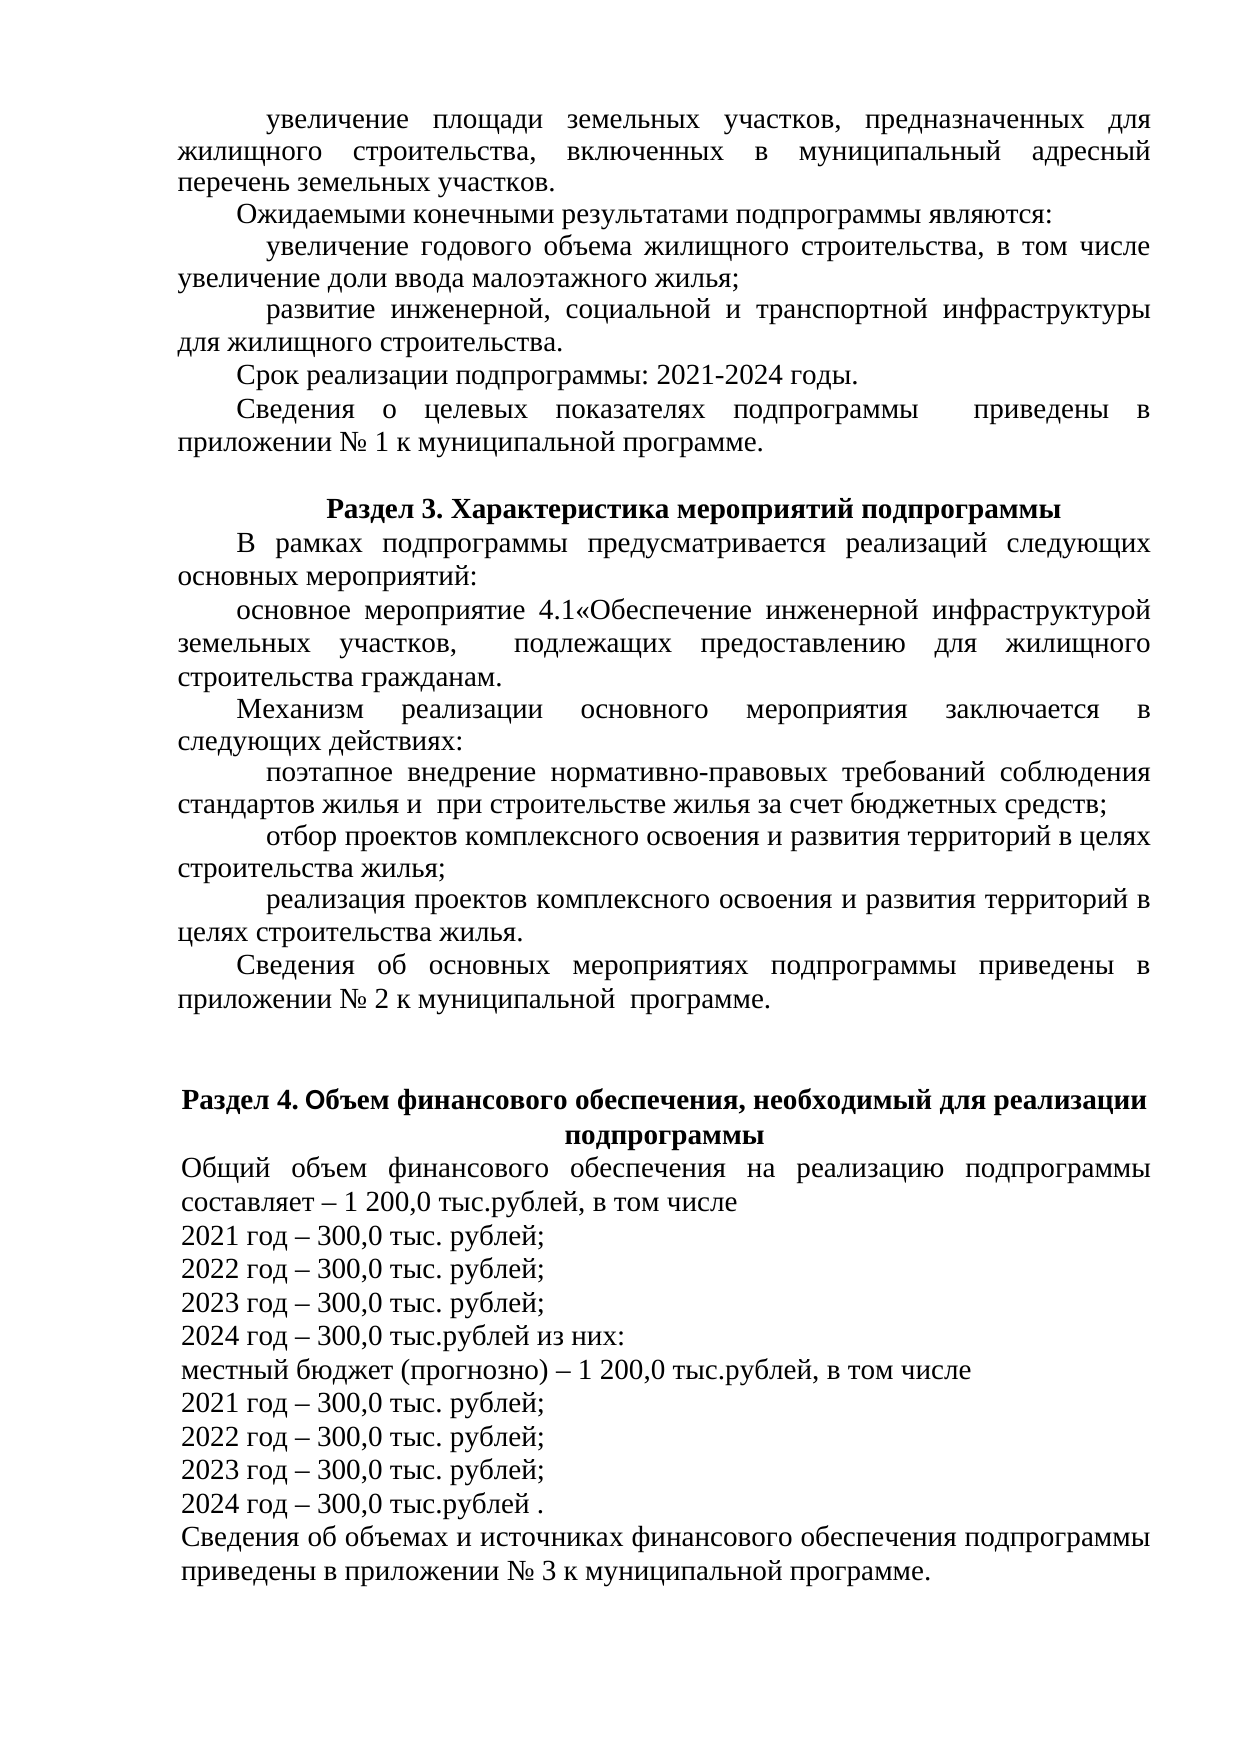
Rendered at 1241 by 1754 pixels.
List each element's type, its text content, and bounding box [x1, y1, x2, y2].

text Механизм реализации основного мероприятия заключается в следующих действиях: [177, 693, 1152, 756]
text В рамках подпрограммы предусматривается реализаций следующих основных мероприятий: [177, 525, 1152, 592]
text Сведения об объемах и источниках финансового обеспечения подпрограммы приведены в приложении № 3 к муниципальной программе. [181, 1519, 1152, 1587]
list Раздел 4. Объем финансового обеспечения, необходимый для реализации подпрограммы [177, 1081, 1152, 1151]
text 2021 год – 300,0 тыс. рублей; [181, 1385, 1152, 1419]
text Раздел 3. Характеристика мероприятий подпрограммы [177, 491, 1152, 525]
text 2023 год – 300,0 тыс. рублей; [181, 1452, 1152, 1486]
text увеличение площади земельных участков, предназначенных для жилищного строительства, включенных в муниципальный адресный перечень земельных участков. [177, 103, 1152, 198]
text 2024 год – 300,0 тыс.рублей . [181, 1486, 1152, 1519]
text отбор проектов комплексного освоения и развития территорий в целях строительства жилья; [177, 820, 1152, 883]
text развитие инженерной, социальной и транспортной инфраструктуры для жилищного строительства. [177, 293, 1152, 357]
text поэтапное внедрение нормативно-правовых требований соблюдения стандартов жилья и при строительстве жилья за счет бюджетных средств; [177, 756, 1152, 820]
text 2021 год – 300,0 тыс. рублей; [181, 1218, 1152, 1251]
text местный бюджет (прогнозно) – 1 200,0 тыс.рублей, в том числе [181, 1352, 1152, 1385]
text Ожидаемыми конечными результатами подпрограммы являются: [177, 198, 1152, 230]
text увеличение годового объема жилищного строительства, в том числе увеличение доли ввода малоэтажного жилья; [177, 230, 1152, 293]
text 2023 год – 300,0 тыс. рублей; [181, 1285, 1152, 1318]
text 2022 год – 300,0 тыс. рублей; [181, 1419, 1152, 1452]
text Срок реализации подпрограммы: 2021-2024 годы. [177, 357, 1152, 391]
text реализация проектов комплексного освоения и развития территорий в целях строительства жилья. [177, 883, 1152, 947]
text Общий объем финансового обеспечения на реализацию подпрограммы составляет – 1 200,0 тыс.рублей, в том числе [181, 1151, 1152, 1218]
text Сведения о целевых показателях подпрограммы приведены в приложении № 1 к муниципальной программе. [177, 391, 1152, 458]
text основное мероприятие 4.1«Обеспечение инженерной инфраструктурой земельных участков, подлежащих предоставлению для жилищного строительства гражданам. [177, 592, 1152, 693]
text Сведения об основных мероприятиях подпрограммы приведены в приложении № 2 к муниципальной программе. [177, 947, 1152, 1014]
text 2022 год – 300,0 тыс. рублей; [181, 1251, 1152, 1285]
text 2024 год – 300,0 тыс.рублей из них: [181, 1318, 1152, 1352]
